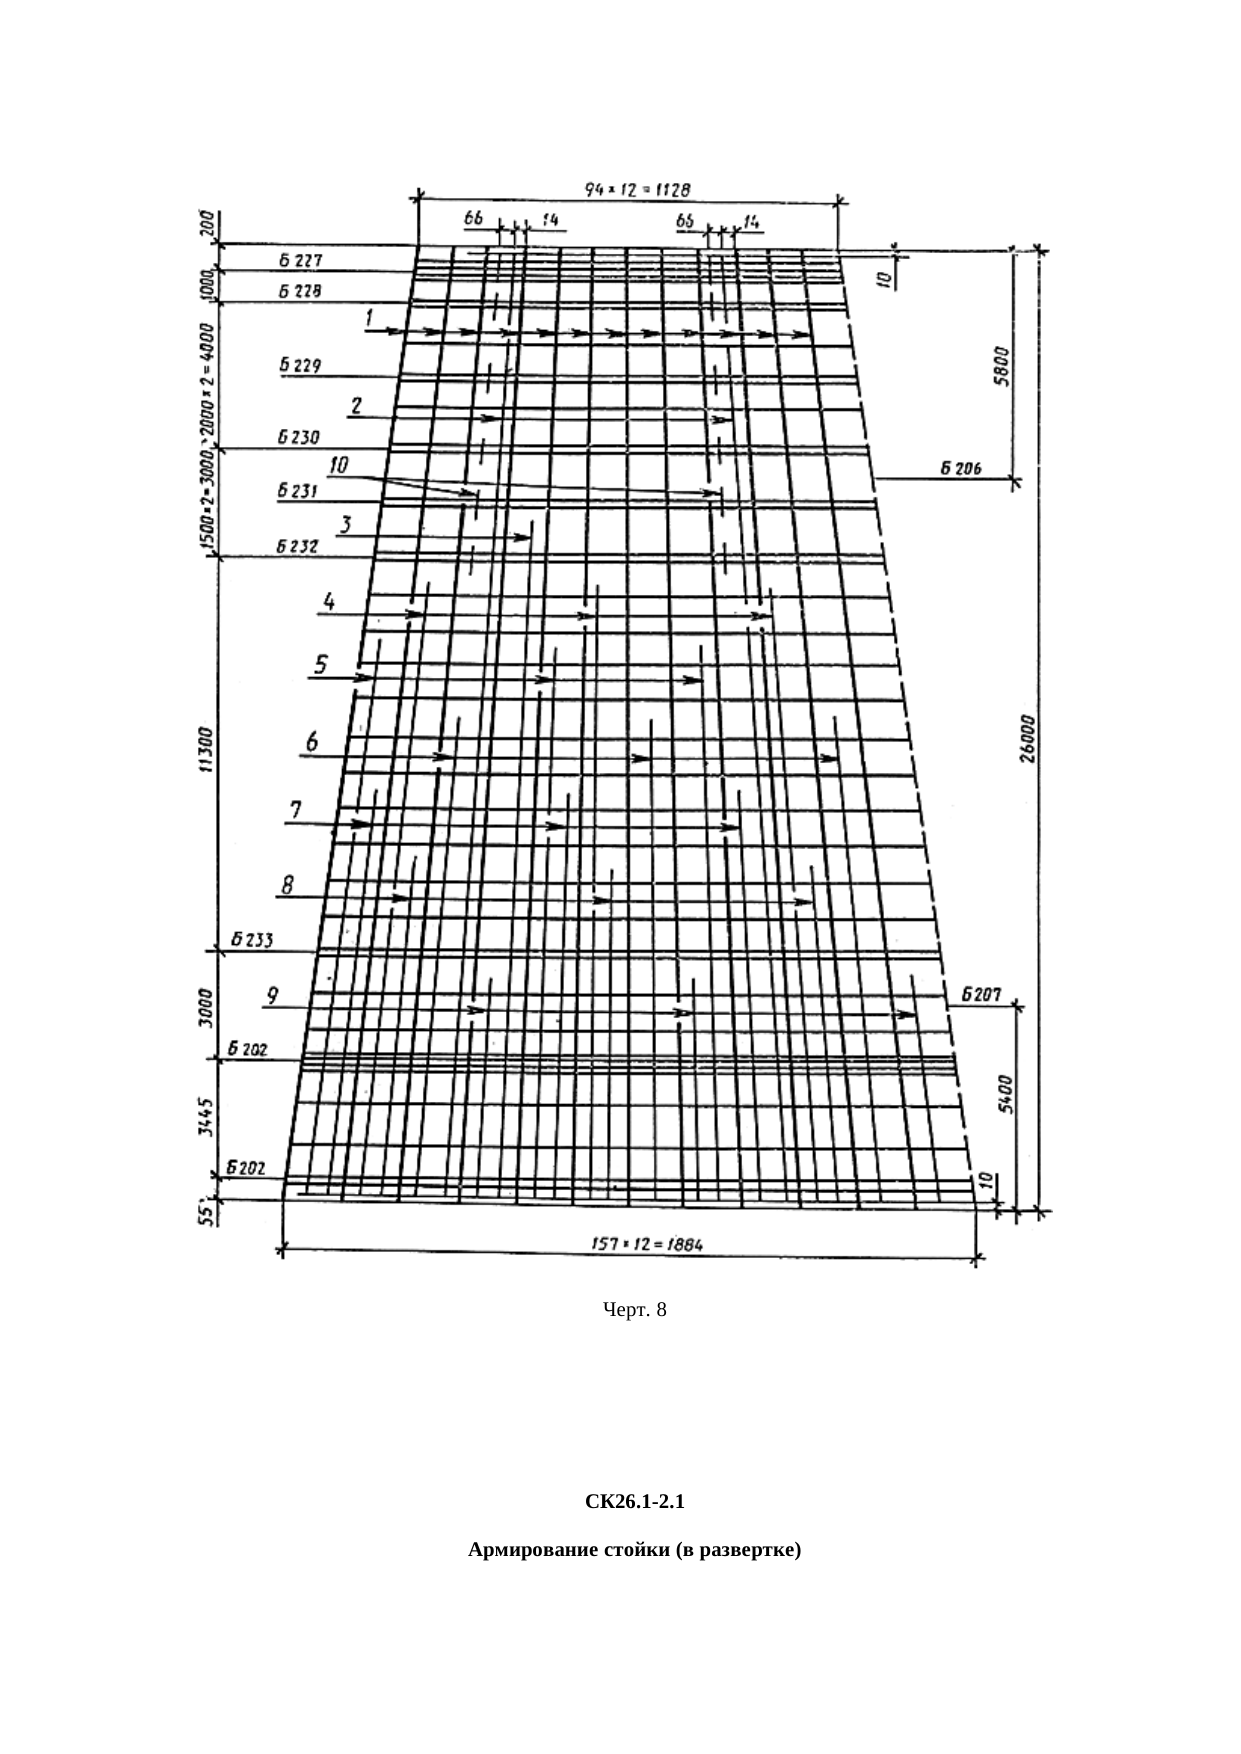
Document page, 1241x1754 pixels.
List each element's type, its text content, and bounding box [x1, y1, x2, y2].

subtitle Армирование стойки (в развертке) [187, 1537, 1053, 1561]
subtitle СК26.1-2.1 [187, 1489, 1053, 1513]
picture [188, 173, 1053, 1273]
text Черт. 8 [187, 1297, 1053, 1321]
